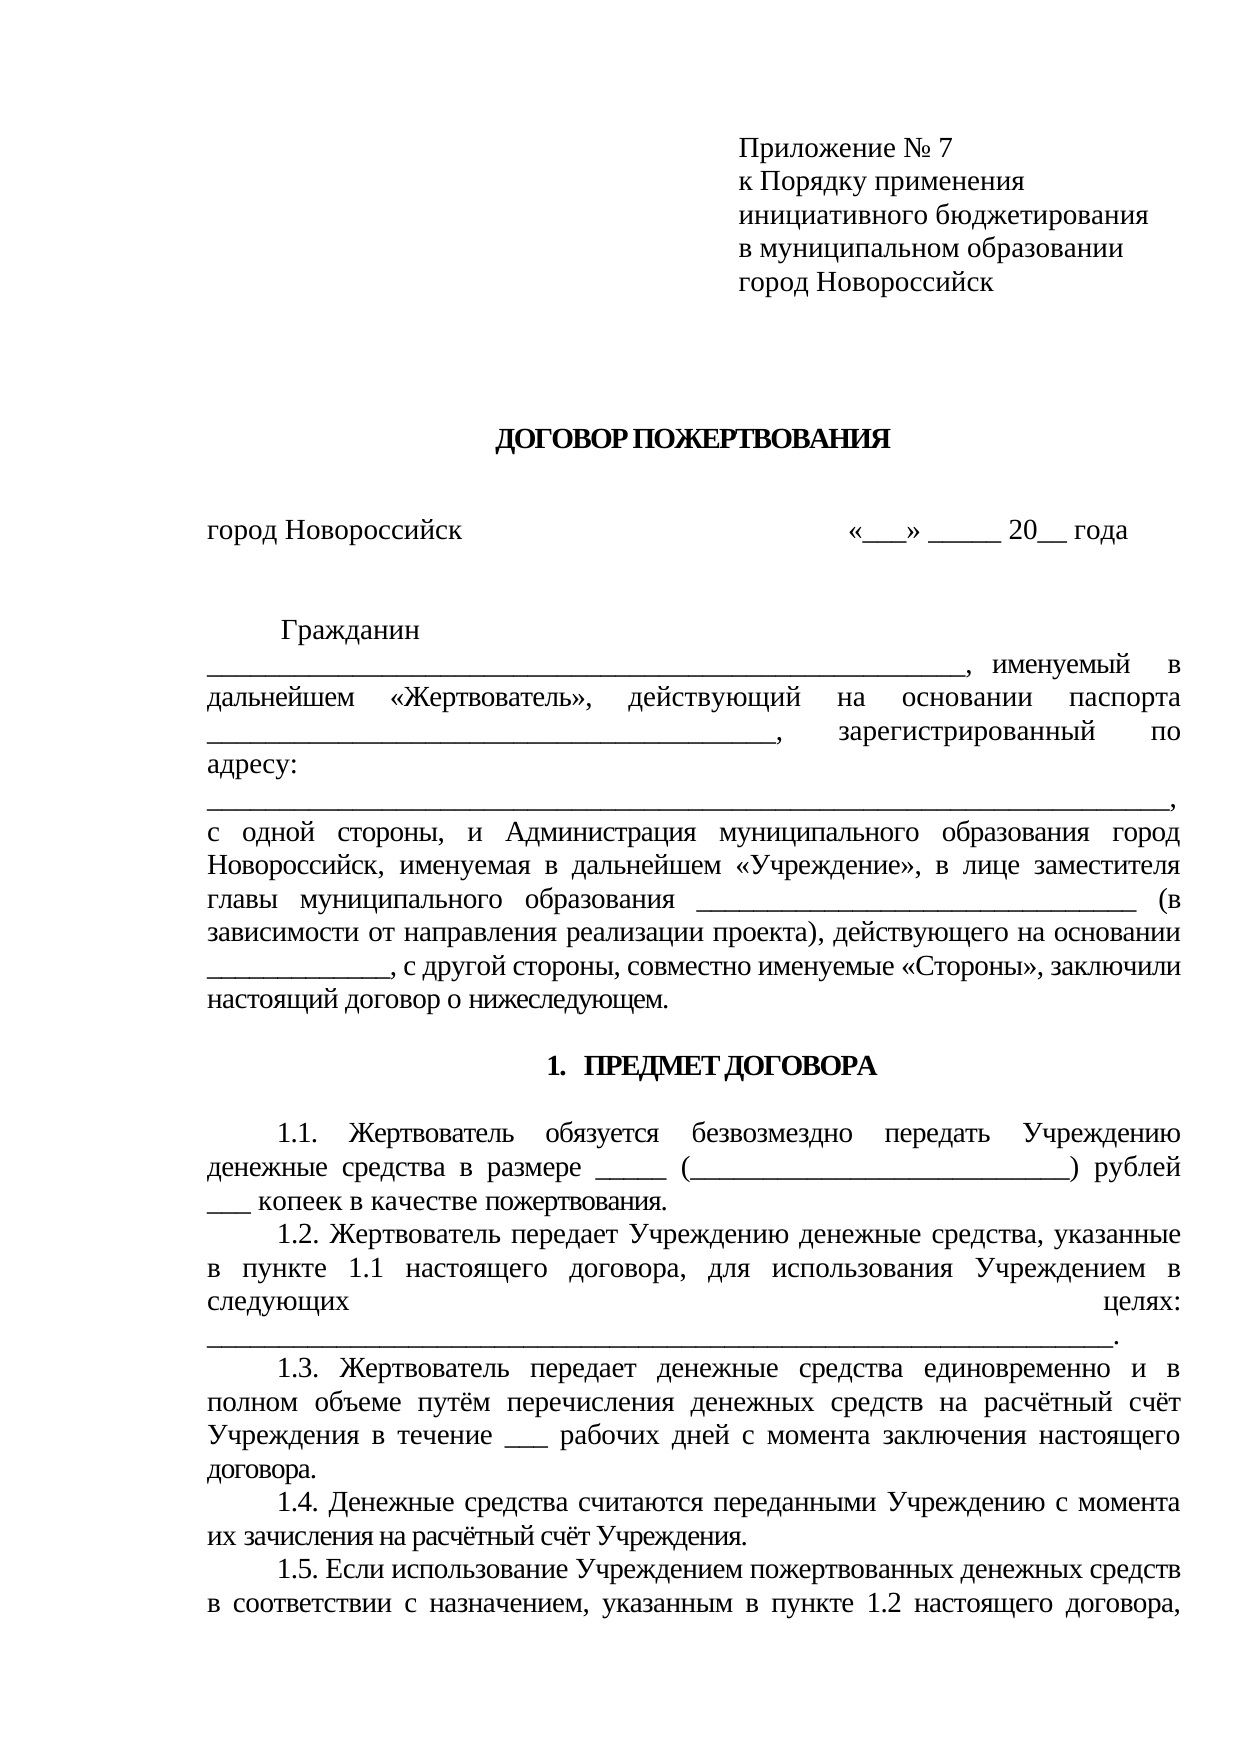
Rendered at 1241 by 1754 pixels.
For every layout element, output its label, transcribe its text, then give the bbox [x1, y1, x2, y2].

text 1.3. Жертвователь передает денежные средства единовременно и в полном объеме путём перечисления денежных средств на расчётный счёт Учреждения в течение ___ рабочих дней с момента заключения настоящего договора. [207, 1350, 1181, 1484]
text к Порядку применения инициативного бюджетирования [738, 163, 1181, 231]
list ПРЕДМЕТ ДОГОВОРА [244, 1048, 1181, 1082]
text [207, 1552, 1181, 1619]
text 1.2. Жертвователь передает Учреждению денежные средства, указанные в пункте 1.1 настоящего договора, для использования Учреждением в следующих целях: _______________________________________________________________. [207, 1216, 1181, 1350]
text в муниципальном образовании город Новороссийск [738, 231, 1181, 298]
text 1.1. Жертвователь обязуется безвозмездно передать Учреждению денежные средства в размере _____ (__________________________) рублей ___ копеек в качестве пожертвования. [207, 1116, 1181, 1216]
text Гражданин ____________________________________________________, именуемый в дальнейшем «Жертвователь», действующий на основании паспорта _______________________________________, зарегистрированный по адресу: __________________________________________________________________, с одной стороны, и Администрация муниципального образования город Новороссийск, именуемая в дальнейшем «Учреждение», в лице заместителя главы муниципального образования _______________________________ (в зависимости от направления реализации проекта), действующего на основании _____________, с другой стороны, совместно именуемые «Стороны», заключили настоящий договор о нижеследующем. [207, 612, 1181, 1015]
text ДОГОВОР ПОЖЕРТВОВАНИЯ [207, 421, 1181, 454]
text 1.4. Денежные средства считаются переданными Учреждению с момента их зачисления на расчётный счёт Учреждения. [207, 1484, 1181, 1552]
text город Новороссийск «___» _____ 20__ года [207, 512, 1181, 545]
text Приложение № 7 [738, 130, 1181, 163]
